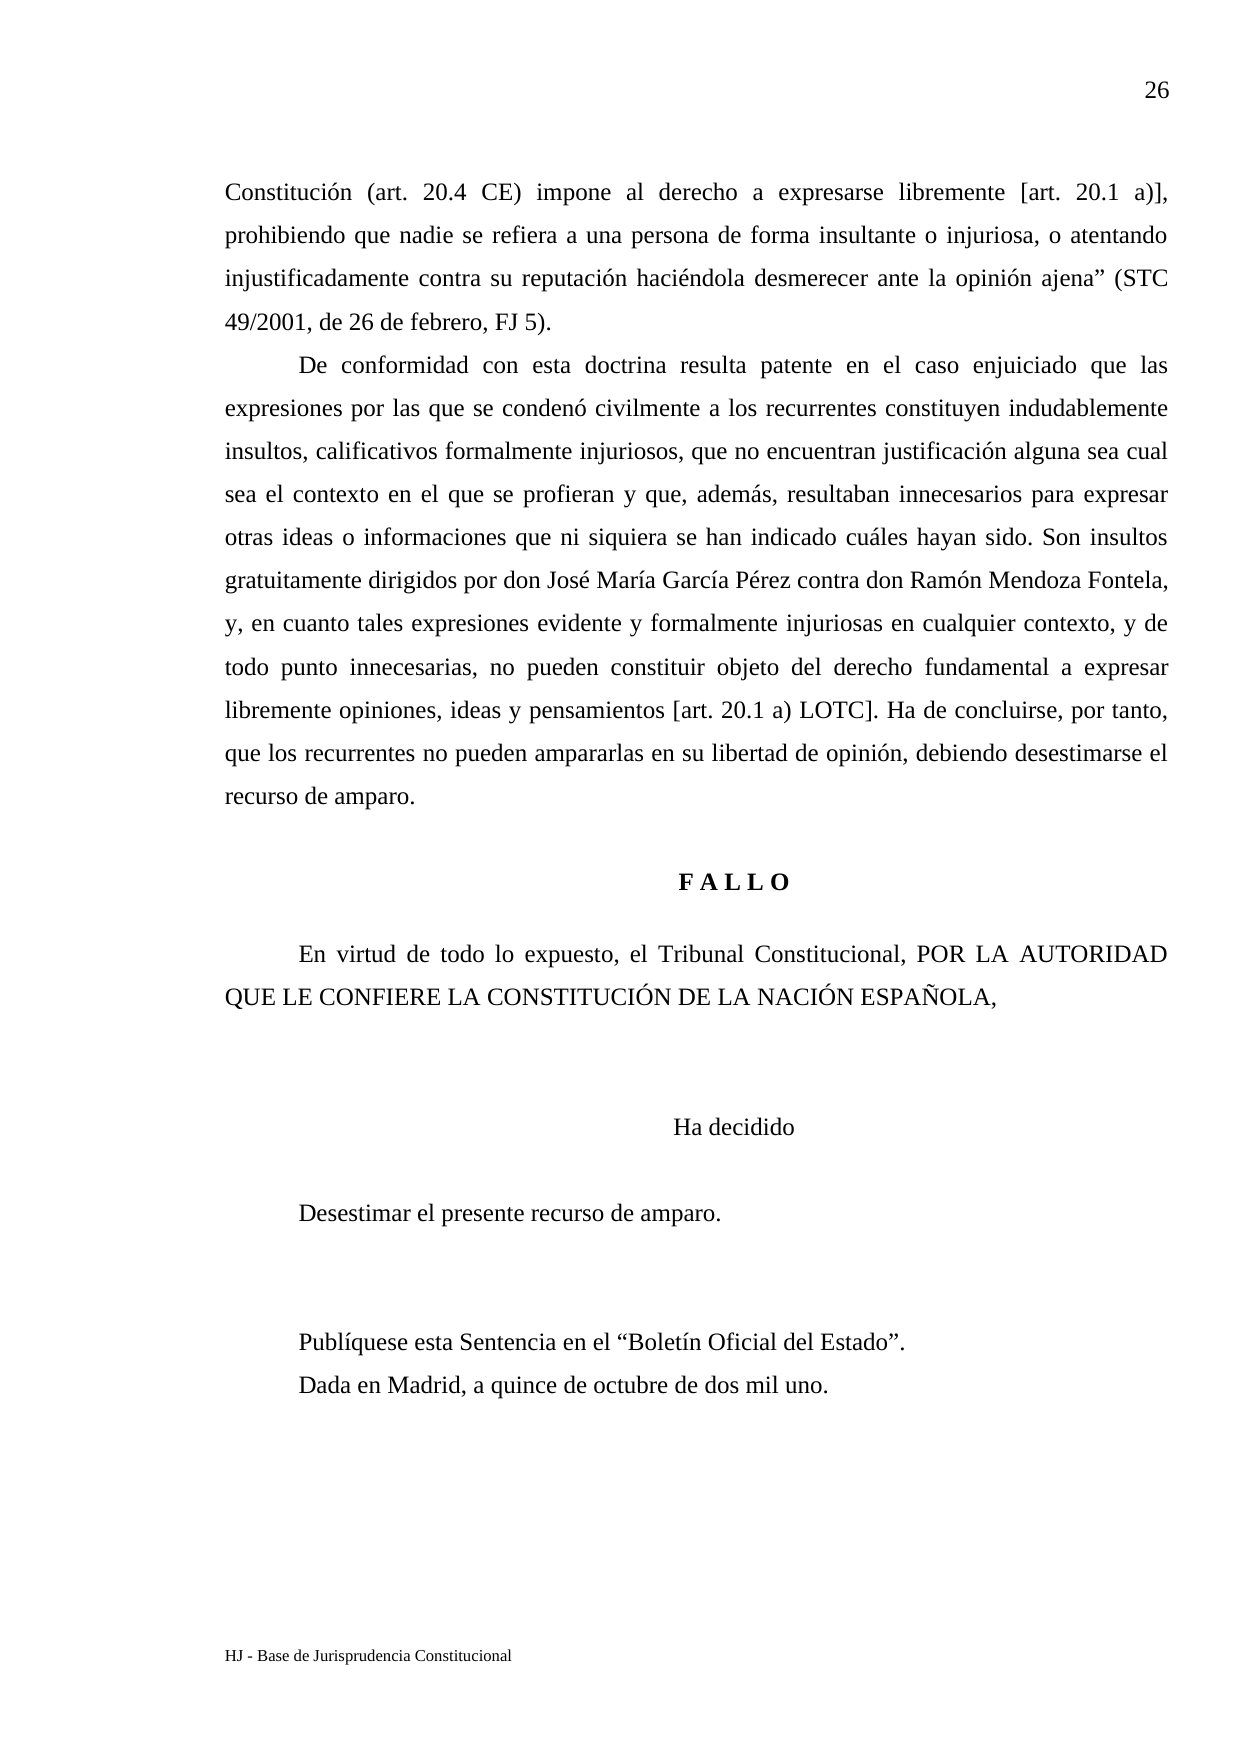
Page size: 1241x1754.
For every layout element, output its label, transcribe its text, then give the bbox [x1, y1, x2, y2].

subtitle F A L L O [224, 867, 1169, 896]
text De conformidad con esta doctrina resulta patente en el caso enjuiciado que las expresiones por las que se condenó civilmente a los recurrentes constituyen indudablemente insultos, calificativos formalmente injuriosos, que no encuentran justificación alguna sea cual sea el contexto en el que se profieran y que, además, resultaban innecesarios para expresar otras ideas o informaciones que ni siquiera se han indicado cuáles hayan sido. Son insultos gratuitamente dirigidos por don José María García Pérez contra don Ramón Mendoza Fontela, y, en cuanto tales expresiones evidente y formalmente injuriosas en cualquier contexto, y de todo punto innecesarias, no pueden constituir objeto del derecho fundamental a expresar libremente opiniones, ideas y pensamientos [art. 20.1 a) LOTC]. Ha de concluirse, por tanto, que los recurrentes no pueden ampararlas en su libertad de opinión, debiendo desestimarse el recurso de amparo. [224, 350, 1169, 810]
text Desestimar el presente recurso de amparo. [224, 1198, 1169, 1227]
text En virtud de todo lo expuesto, el Tribunal Constitucional, POR LA AUTORIDAD QUE LE CONFIERE LA CONSTITUCIÓN DE LA NACIÓN ESPAÑOLA, [224, 939, 1169, 1011]
text Ha decidido [224, 1112, 1169, 1140]
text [224, 177, 1169, 335]
text Dada en Madrid, a quince de octubre de dos mil uno. [224, 1370, 1169, 1399]
text Publíquese esta Sentencia en el “Boletín Oficial del Estado”. [224, 1327, 1169, 1356]
